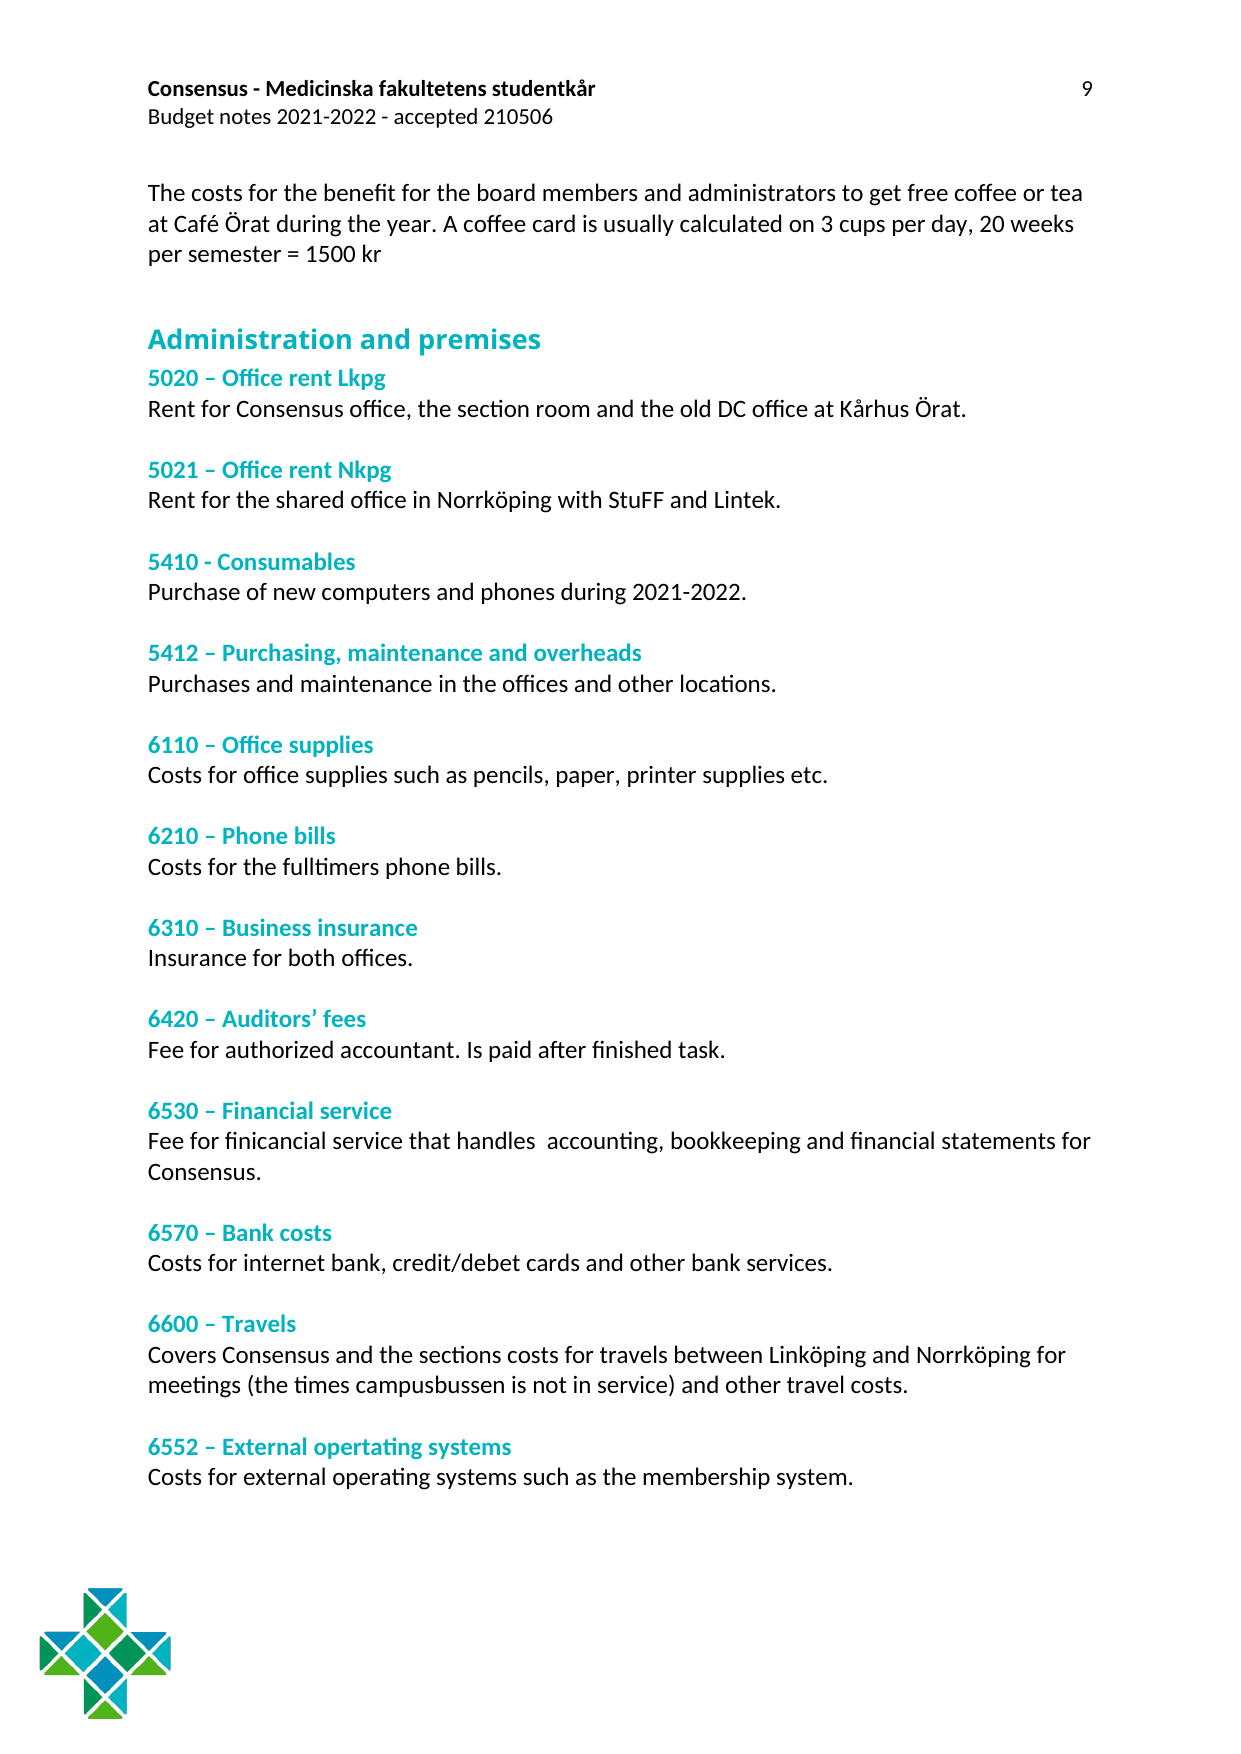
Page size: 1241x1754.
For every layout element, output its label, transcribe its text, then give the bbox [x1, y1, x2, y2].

text 6210 – Phone bills [148, 820, 1092, 851]
text Costs for external operating systems such as the membership system. [148, 1461, 1092, 1492]
text Costs for the fulltimers phone bills. [148, 851, 1092, 881]
text Insurance for both offices. [148, 942, 1092, 973]
text 6110 – Office supplies [148, 729, 1092, 759]
subtitle Administration and premises [148, 320, 1092, 357]
text 6600 – Travels [148, 1309, 1092, 1339]
text 6530 – Financial service [148, 1095, 1092, 1126]
text Rent for Consensus office, the section room and the old DC office at Kårhus Örat. [148, 393, 1092, 423]
text Purchase of new computers and phones during 2021-2022. [148, 576, 1092, 607]
text Costs for internet bank, credit/debet cards and other bank services. [148, 1248, 1092, 1278]
text 5410 - Consumables [148, 546, 1092, 576]
text Purchases and maintenance in the offices and other locations. [148, 668, 1092, 698]
text Costs for office supplies such as pencils, paper, printer supplies etc. [148, 759, 1092, 790]
text 5020 – Office rent Lkpg [148, 362, 1092, 393]
text Fee for authorized accountant. Is paid after finished task. [148, 1034, 1092, 1064]
text Rent for the shared office in Norrköping with StuFF and Lintek. [148, 484, 1092, 515]
text 5412 – Purchasing, maintenance and overheads [148, 637, 1092, 668]
text 6570 – Bank costs [148, 1217, 1092, 1248]
text Fee for finicancial service that handles accounting, bookkeeping and financial statements for Consensus. [148, 1126, 1092, 1187]
picture [16, 1569, 193, 1739]
text The costs for the benefit for the board members and administrators to get free coffee or tea at Café Örat during the year. A coffee card is usually calculated on 3 cups per day, 20 weeks per semester = 1500 kr [148, 177, 1092, 269]
text 5021 – Office rent Nkpg [148, 454, 1092, 484]
text 6552 – External opertating systems [148, 1431, 1092, 1461]
text Covers Consensus and the sections costs for travels between Linköping and Norrköping for meetings (the times campusbussen is not in service) and other travel costs. [148, 1339, 1092, 1400]
text 6420 – Auditors’ fees [148, 1003, 1092, 1034]
text 6310 – Business insurance [148, 912, 1092, 942]
